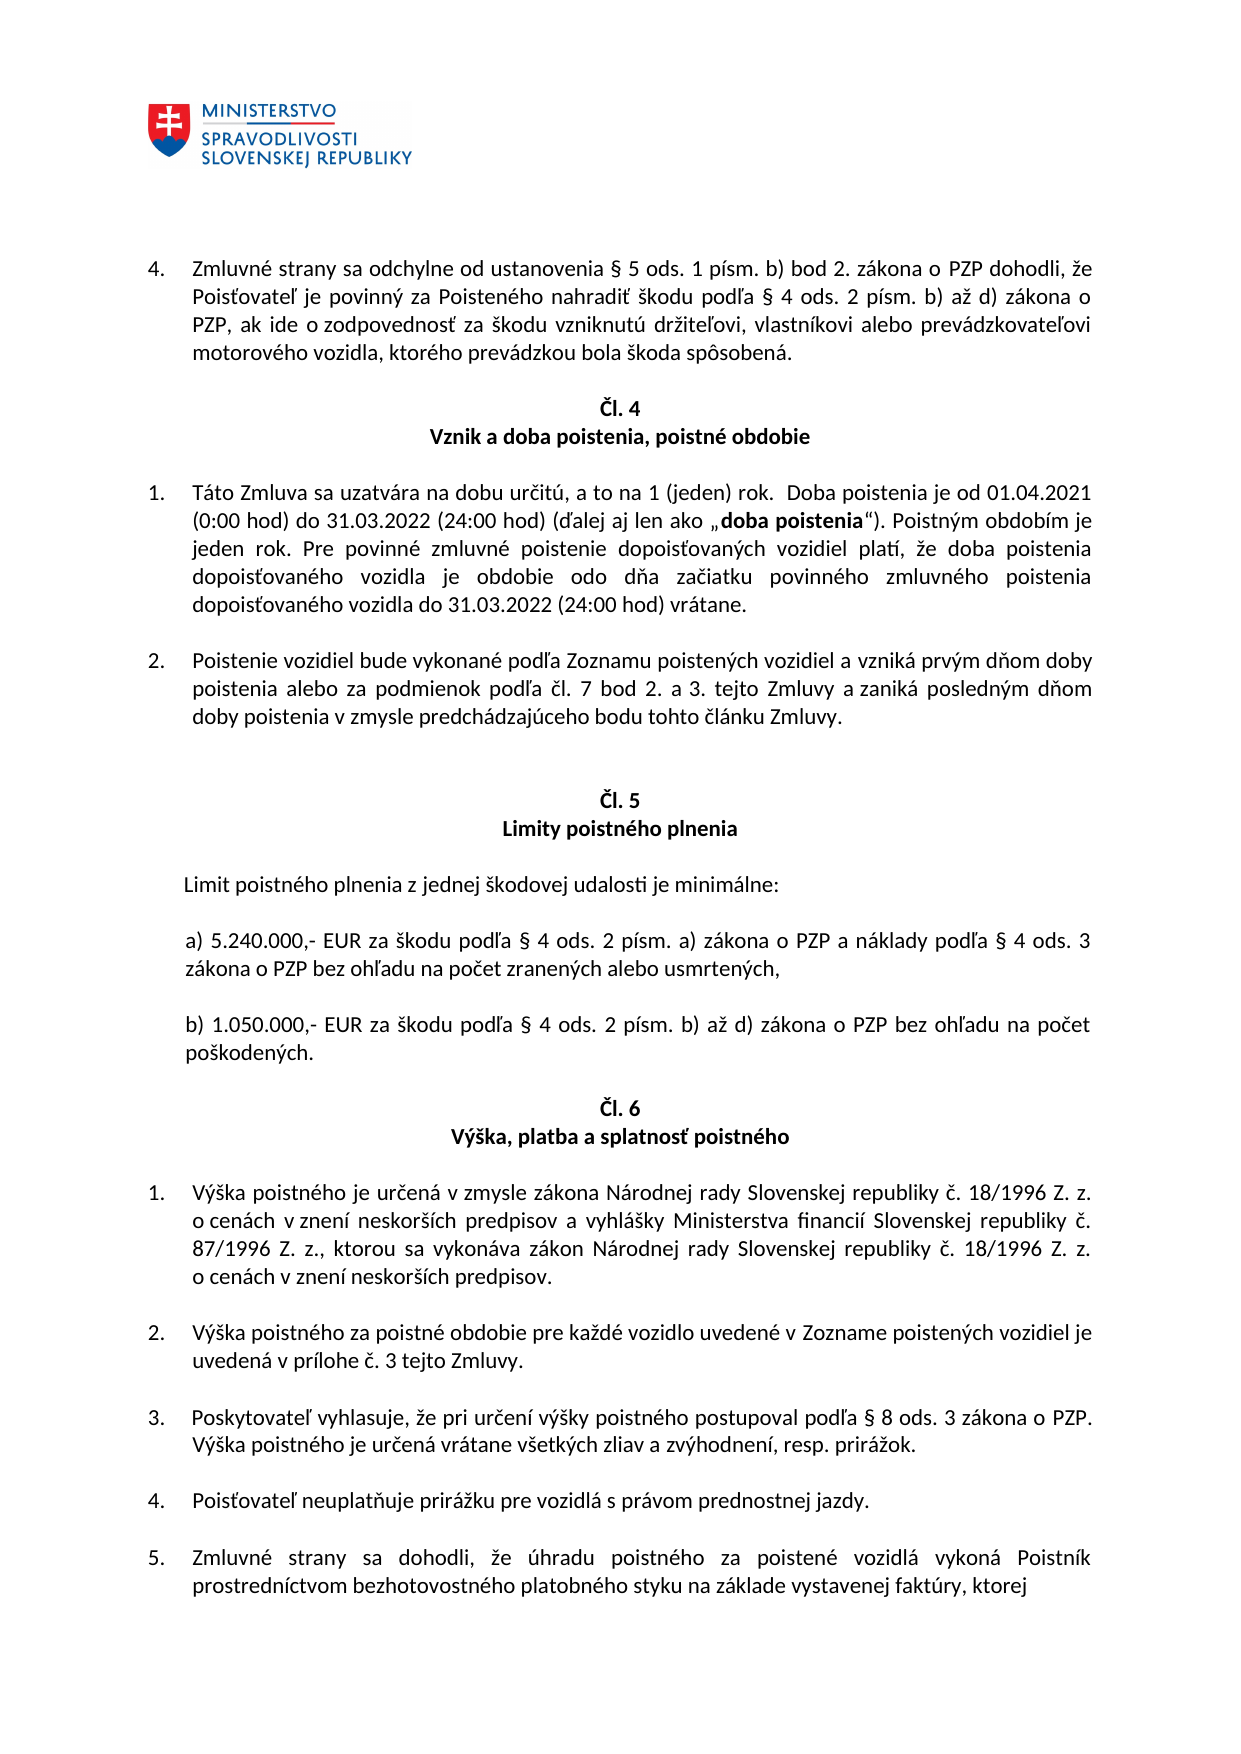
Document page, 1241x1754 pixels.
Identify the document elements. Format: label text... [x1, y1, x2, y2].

text Výška, platba a splatnosť poistného [148, 1122, 1093, 1150]
text a) 5.240.000,- EUR za škodu podľa § 4 ods. 2 písm. a) zákona o PZP a náklady podľa § 4 ods. 3 zákona o PZP bez ohľadu na počet zranených alebo usmrtených, [185, 926, 1093, 982]
list Poskytovateľ vyhlasuje, že pri určení výšky poistného postupoval podľa § 8 ods. 3 zákona o PZP. Výška poistného je určená vrátane všetkých zliav a zvýhodnení, resp. prirážok. [148, 1403, 1093, 1459]
list Výška poistného je určená v zmysle zákona Národnej rady Slovenskej republiky č. 18/1996 Z. z. o cenách v znení neskorších predpisov a vyhlášky Ministerstva financií Slovenskej republiky č. 87/1996 Z. z., ktorou sa vykonáva zákon Národnej rady Slovenskej republiky č. 18/1996 Z. z. o cenách v znení neskorších predpisov. [148, 1178, 1093, 1291]
list Výška poistného za poistné obdobie pre každé vozidlo uvedené v Zozname poistených vozidiel je uvedená v prílohe č. 3 tejto Zmluvy. [148, 1318, 1093, 1374]
text Čl. 5 [148, 786, 1093, 814]
text Čl. 6 [148, 1094, 1093, 1122]
text b) 1.050.000,- EUR za škodu podľa § 4 ods. 2 písm. b) až d) zákona o PZP bez ohľadu na počet poškodených. [185, 1010, 1093, 1066]
list Zmluvné strany sa odchylne od ustanovenia § 5 ods. 1 písm. b) bod 2. zákona o PZP dohodli, že Poisťovateľ je povinný za Poisteného nahradiť škodu podľa § 4 ods. 2 písm. b) až d) zákona o PZP, ak ide o zodpovednosť za škodu vzniknutú držiteľovi, vlastníkovi alebo prevádzkovateľovi motorového vozidla, ktorého prevádzkou bola škoda spôsobená. [148, 254, 1093, 366]
text Čl. 4 [148, 394, 1093, 422]
text Vznik a doba poistenia, poistné obdobie [148, 422, 1093, 450]
text Limity poistného plnenia [148, 814, 1093, 842]
picture [147, 101, 413, 169]
text 2. Poistenie vozidiel bude vykonané podľa Zoznamu poistených vozidiel a vzniká prvým dňom doby poistenia alebo za podmienok podľa čl. 7 bod 2. a 3. tejto Zmluvy a zaniká posledným dňom doby poistenia v zmysle predchádzajúceho bodu tohto článku Zmluvy. [148, 646, 1093, 730]
list Zmluvné strany sa dohodli, že úhradu poistného za poistené vozidlá vykoná Poistník prostredníctvom bezhotovostného platobného styku na základe vystavenej faktúry, ktorej [148, 1543, 1093, 1599]
text Limit poistného plnenia z jednej škodovej udalosti je minimálne: [148, 870, 1093, 898]
list Poisťovateľ neuplatňuje prirážku pre vozidlá s právom prednostnej jazdy. [148, 1487, 1093, 1515]
text 1. Táto Zmluva sa uzatvára na dobu určitú, a to na 1 (jeden) rok. Doba poistenia je od 01.04.2021 (0:00 hod) do 31.03.2022 (24:00 hod) (ďalej aj len ako „doba poistenia“). Poistným obdobím je jeden rok. Pre povinné zmluvné poistenie dopoisťovaných vozidiel platí, že doba poistenia dopoisťovaného vozidla je obdobie odo dňa začiatku povinného zmluvného poistenia dopoisťovaného vozidla do 31.03.2022 (24:00 hod) vrátane. [148, 478, 1093, 618]
